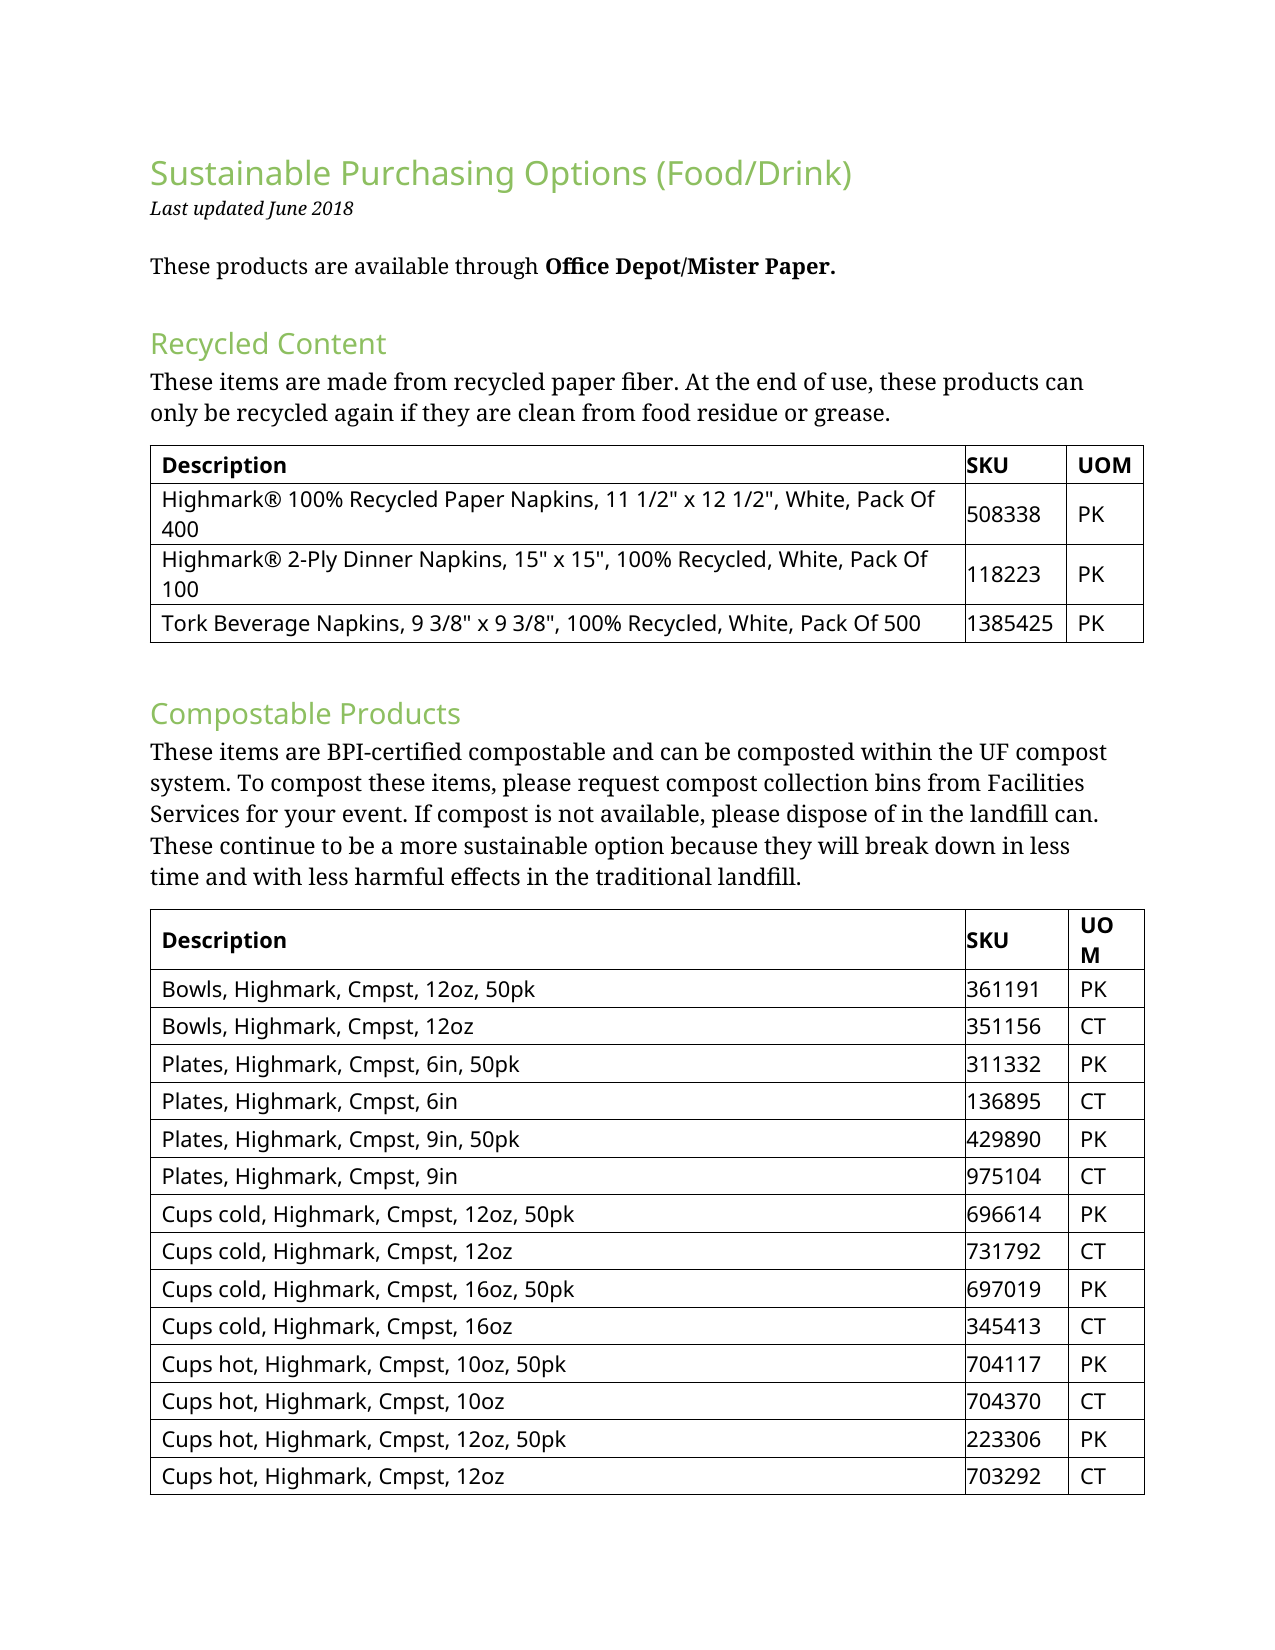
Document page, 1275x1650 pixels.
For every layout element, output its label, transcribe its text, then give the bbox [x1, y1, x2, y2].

table_cell PK [1069, 1420, 1144, 1457]
table_cell PK [1069, 1120, 1144, 1157]
table_header SKU [966, 910, 1068, 969]
table_cell Cups cold, Highmark, Cmpst, 12oz, 50pk [151, 1195, 965, 1232]
table_header Description [151, 446, 965, 483]
table_cell 345413 [966, 1308, 1068, 1344]
table_cell 361191 [966, 970, 1068, 1007]
table_cell Cups cold, Highmark, Cmpst, 16oz, 50pk [151, 1270, 965, 1307]
text These items are made from recycled paper fiber. At the end of use, these products can only be recycled again if they are clean from food residue or grease. [150, 366, 1125, 429]
table_cell PK [1067, 484, 1143, 543]
table_cell 703292 [966, 1458, 1068, 1494]
table_cell 136895 [966, 1083, 1068, 1119]
table_cell Highmark® 100% Recycled Paper Napkins, 11 1/2" x 12 1/2", White, Pack Of 400 [151, 484, 965, 543]
table_cell Plates, Highmark, Cmpst, 9in [151, 1158, 965, 1194]
table_cell Cups hot, Highmark, Cmpst, 10oz, 50pk [151, 1345, 965, 1382]
table_cell 1385425 [966, 605, 1066, 642]
table_cell PK [1067, 605, 1143, 642]
table_cell PK [1069, 1195, 1144, 1232]
table_cell PK [1067, 545, 1143, 604]
table_cell Cups hot, Highmark, Cmpst, 12oz [151, 1458, 965, 1494]
table_header Description [151, 910, 965, 969]
table_cell PK [1069, 1270, 1144, 1307]
text These products are available through Office Depot/Mister Paper. [150, 251, 1125, 281]
text Last updated June 2018 [150, 195, 1125, 221]
table_cell 118223 [966, 545, 1066, 604]
table_cell CT [1069, 1083, 1144, 1119]
table_cell 704370 [966, 1383, 1068, 1419]
table_cell Cups cold, Highmark, Cmpst, 16oz [151, 1308, 965, 1344]
table_cell 704117 [966, 1345, 1068, 1382]
text Compostable Products [150, 693, 1125, 733]
table_cell CT [1069, 1383, 1144, 1419]
table_cell CT [1069, 1308, 1144, 1344]
table_cell Plates, Highmark, Cmpst, 6in, 50pk [151, 1045, 965, 1082]
table_cell Tork Beverage Napkins, 9 3/8" x 9 3/8", 100% Recycled, White, Pack Of 500 [151, 605, 965, 642]
table_cell Highmark® 2-Ply Dinner Napkins, 15" x 15", 100% Recycled, White, Pack Of 100 [151, 545, 965, 604]
table_cell 696614 [966, 1195, 1068, 1232]
table_cell Cups hot, Highmark, Cmpst, 12oz, 50pk [151, 1420, 965, 1457]
table_cell CT [1069, 1233, 1144, 1269]
table_cell CT [1069, 1158, 1144, 1194]
table_cell Bowls, Highmark, Cmpst, 12oz, 50pk [151, 970, 965, 1007]
table_cell Cups hot, Highmark, Cmpst, 10oz [151, 1383, 965, 1419]
table_cell PK [1069, 970, 1144, 1007]
table_cell CT [1069, 1008, 1144, 1044]
text Sustainable Purchasing Options (Food/Drink) [150, 150, 1125, 195]
table_cell Bowls, Highmark, Cmpst, 12oz [151, 1008, 965, 1044]
table_cell 731792 [966, 1233, 1068, 1269]
table_cell Cups cold, Highmark, Cmpst, 12oz [151, 1233, 965, 1269]
table_cell Plates, Highmark, Cmpst, 6in [151, 1083, 965, 1119]
table_cell 311332 [966, 1045, 1068, 1082]
table_cell 975104 [966, 1158, 1068, 1194]
table_cell PK [1069, 1345, 1144, 1382]
table_cell 429890 [966, 1120, 1068, 1157]
table_header UOM [1067, 446, 1143, 483]
table_cell Plates, Highmark, Cmpst, 9in, 50pk [151, 1120, 965, 1157]
table_header SKU [966, 446, 1066, 483]
table_cell 697019 [966, 1270, 1068, 1307]
table_cell CT [1069, 1458, 1144, 1494]
table_cell 351156 [966, 1008, 1068, 1044]
table_cell PK [1069, 1045, 1144, 1082]
text Recycled Content [150, 323, 1125, 363]
text These items are BPI-certified compostable and can be composted within the UF compost system. To compost these items, please request compost collection bins from Facilities Services for your event. If compost is not available, please dispose of in the landfill can. These continue to be a more sustainable option because they will break down in less time and with less harmful effects in the traditional landfill. [150, 736, 1125, 892]
table_cell 223306 [966, 1420, 1068, 1457]
table_header UOM [1069, 910, 1144, 969]
table_cell 508338 [966, 484, 1066, 543]
